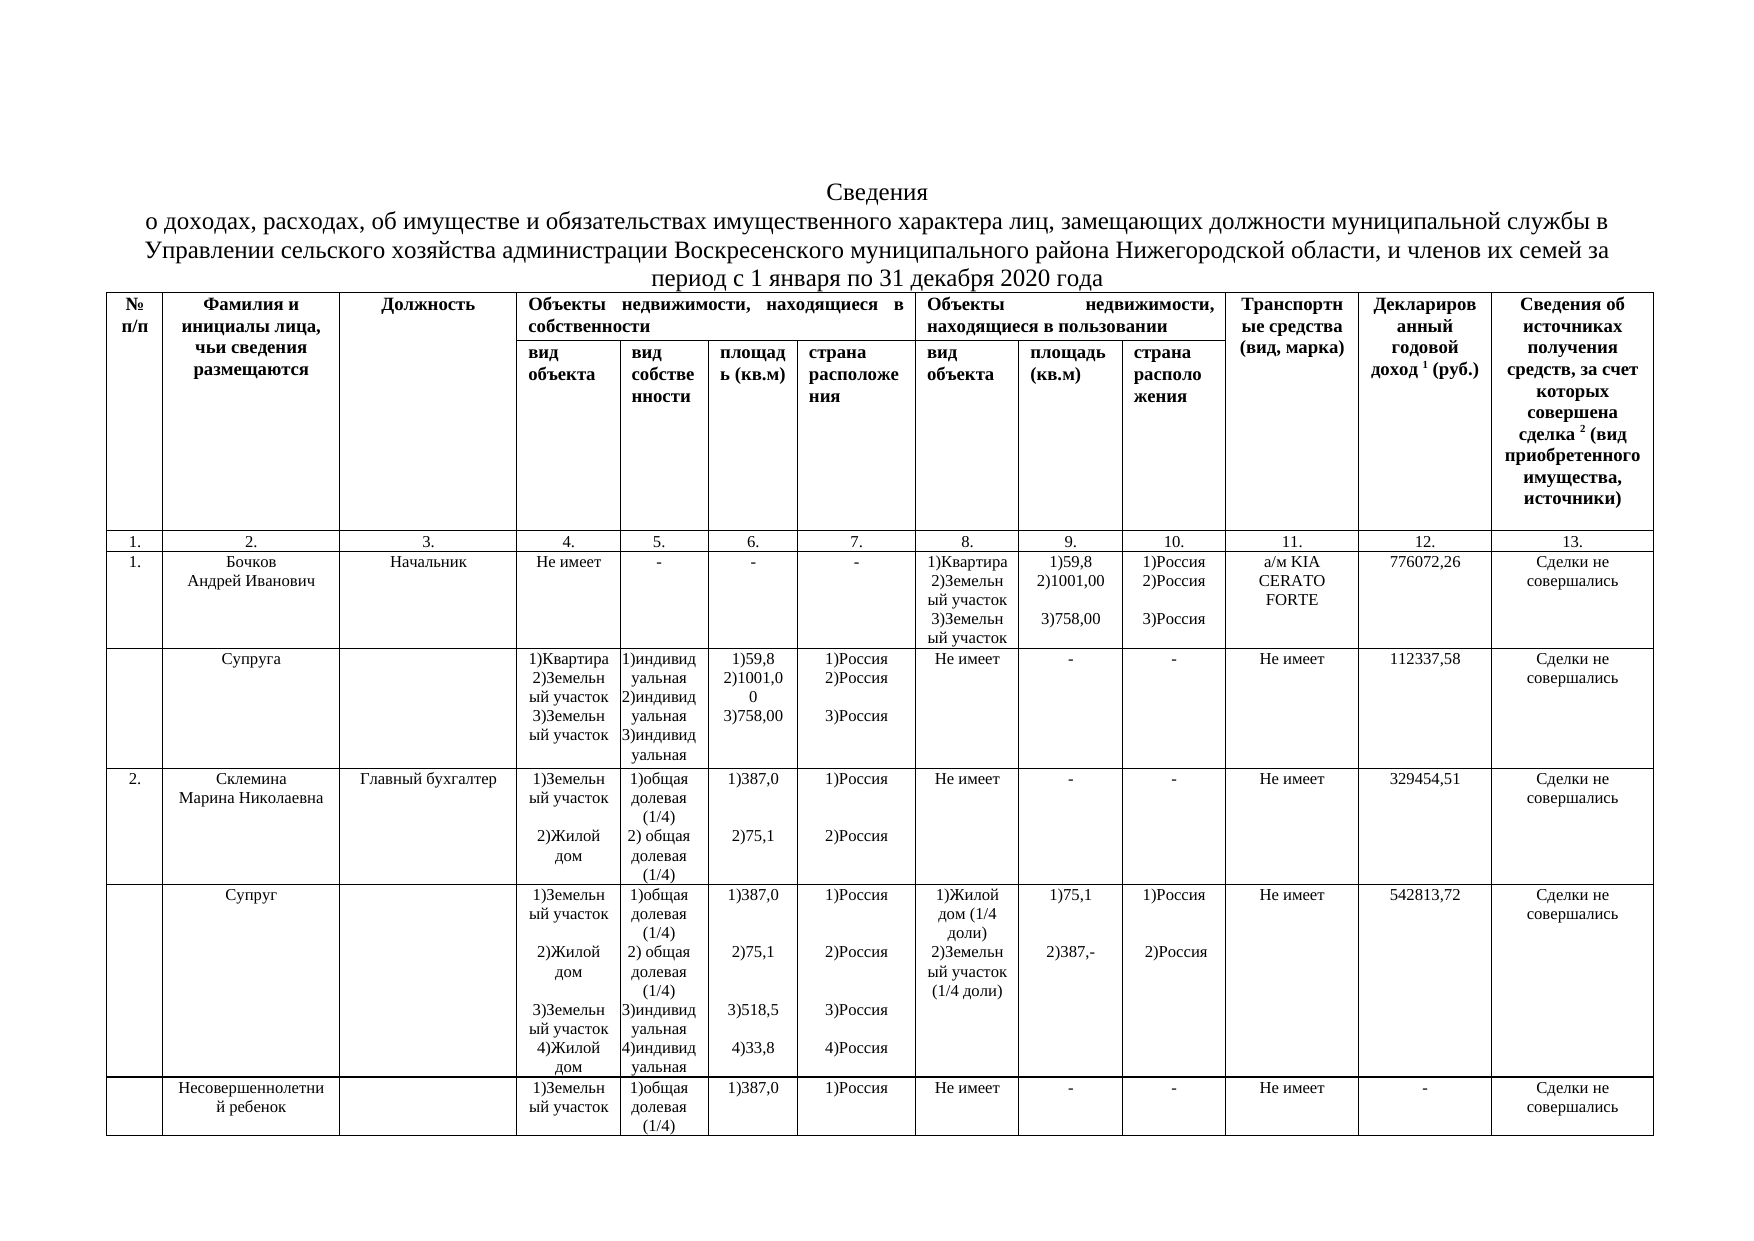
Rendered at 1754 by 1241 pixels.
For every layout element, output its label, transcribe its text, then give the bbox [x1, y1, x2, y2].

table_cell Сделки не совершались [1492, 885, 1653, 1076]
table_cell 1)Россия 2)Россия [798, 1078, 915, 1135]
table_cell 1. [107, 531, 162, 551]
table_cell страна расположения [1123, 341, 1225, 530]
table_cell Бочков Андрей Иванович [163, 552, 339, 647]
table_cell - [1123, 1078, 1225, 1135]
table_cell 9. [1019, 531, 1122, 551]
table_cell 1)75,1 2)387,- [1019, 885, 1122, 1076]
table_cell Не имеет [916, 769, 1018, 884]
table_cell 1)387,0 2)75,1 [709, 769, 797, 884]
table_cell Сделки не совершались [1492, 769, 1653, 884]
table_cell а/м KIA CERATO FORTE [1226, 552, 1358, 647]
table_cell [340, 1078, 516, 1135]
table_cell - [1123, 769, 1225, 884]
table_cell 1)Земельный участок 2)Жилой дом 3)Земельный участок 4)Жилой дом [517, 885, 620, 1076]
text Сведения [118, 177, 1636, 206]
table_cell страна расположения [798, 341, 915, 530]
table_cell Не имеет [916, 649, 1018, 768]
table_cell 329454,51 [1359, 769, 1491, 884]
table_cell 1)индивидуальная 2)индивидуальная 3)индивидуальная [621, 649, 708, 768]
table_cell - [1019, 1078, 1122, 1135]
table_cell 5. [621, 531, 708, 551]
table_cell 1)Россия 2)Россия [798, 769, 915, 884]
table_cell 8. [916, 531, 1018, 551]
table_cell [517, 1078, 620, 1135]
table_cell 1)Квартира 2)Земельный участок 3)Земельный участок [517, 649, 620, 768]
table_cell 1)59,8 2)1001,00 3)758,00 [1019, 552, 1122, 647]
table_cell [107, 649, 162, 768]
table_cell вид объекта [517, 341, 620, 530]
table_cell 1)Квартира 2)Земельный участок 3)Земельный участок [916, 552, 1018, 647]
table_header Объекты недвижимости, находящиеся в пользовании [916, 293, 1225, 340]
table_cell 1)Россия 2)Россия [1123, 885, 1225, 1076]
table_cell Сделки не совершались [1492, 552, 1653, 647]
table_cell Начальник [340, 552, 516, 647]
table_cell Не имеет [1226, 1078, 1358, 1135]
table_header Транспортные средства (вид, марка) [1226, 293, 1358, 530]
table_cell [1492, 1078, 1653, 1135]
table_cell 2. [107, 769, 162, 884]
table_cell 11. [1226, 531, 1358, 551]
table_cell 1)387,0 2)75,1 3)518,5 4)33,8 [709, 885, 797, 1076]
table_cell 2. [163, 531, 339, 551]
table_header Должность [340, 293, 516, 530]
table_cell 1)Земельный участок 2)Жилой дом [517, 769, 620, 884]
table_cell Главный бухгалтер [340, 769, 516, 884]
table_cell 1)387,0 2)75,1 [709, 1078, 797, 1135]
table_cell 776072,26 [1359, 552, 1491, 647]
table_cell Склемина Марина Николаевна [163, 769, 339, 884]
table_cell - [621, 552, 708, 647]
table_cell Не имеет [916, 1078, 1018, 1135]
table_cell [340, 885, 516, 1076]
table_cell Не имеет [517, 552, 620, 647]
table_cell - [1123, 649, 1225, 768]
table_cell - [1019, 769, 1122, 884]
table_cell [163, 1078, 339, 1135]
table_cell - [1359, 1078, 1491, 1135]
table_cell 1)Россия 2)Россия 3)Россия [798, 649, 915, 768]
table_cell 7. [798, 531, 915, 551]
table_cell 13. [1492, 531, 1653, 551]
table_cell Супруг [163, 885, 339, 1076]
table_cell [107, 885, 162, 1076]
table_header № п/п [107, 293, 162, 530]
table_cell 112337,58 [1359, 649, 1491, 768]
table_cell 1)общая долевая (1/4) 2) общая долевая (1/4) [621, 769, 708, 884]
table_cell 1)Россия 2)Россия 3)Россия [1123, 552, 1225, 647]
table_cell - [798, 552, 915, 647]
table_cell [340, 649, 516, 768]
table_cell 6. [709, 531, 797, 551]
table_header Декларированный годовой доход 1 (руб.) [1359, 293, 1491, 530]
table_cell 12. [1359, 531, 1491, 551]
table_cell площадь (кв.м) [1019, 341, 1122, 530]
table_cell Не имеет [1226, 885, 1358, 1076]
table_cell 10. [1123, 531, 1225, 551]
table_cell 1)59,8 2)1001,00 3)758,00 [709, 649, 797, 768]
table_cell площадь (кв.м) [709, 341, 797, 530]
table_cell 4. [517, 531, 620, 551]
table_cell - [1019, 649, 1122, 768]
table_cell 1)общая долевая (1/4) 2) общая долевая (1/4) 3)индивидуальная 4)индивидуальная [621, 885, 708, 1076]
table_cell - [709, 552, 797, 647]
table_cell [621, 1078, 708, 1135]
table_header Фамилия и инициалы лица, чьи сведения размещаются [163, 293, 339, 530]
table_cell вид объекта [916, 341, 1018, 530]
table_cell 542813,72 [1359, 885, 1491, 1076]
table_header Объекты недвижимости, находящиеся в собственности [517, 293, 915, 340]
table_cell 3. [340, 531, 516, 551]
table_header Сведения об источниках получения средств, за счет которых совершена сделка 2 (вид приобретенного имущества, источники) [1492, 293, 1653, 530]
table_cell 1. [107, 552, 162, 647]
text о доходах, расходах, об имуществе и обязательствах имущественного характера лиц, замещающих должности муниципальной службы в Управлении сельского хозяйства администрации Воскресенского муниципального района Нижегородской области, и членов их семей за период с 1 января по 31 декабря 2020 года [118, 206, 1636, 292]
table_cell [107, 1078, 162, 1135]
table_cell вид собственности [621, 341, 708, 530]
table_cell 1)Жилой дом (1/4 доли) 2)Земельный участок (1/4 доли) [916, 885, 1018, 1076]
table_cell 1)Россия 2)Россия 3)Россия 4)Россия [798, 885, 915, 1076]
table_cell Супруга [163, 649, 339, 768]
table_cell Не имеет [1226, 769, 1358, 884]
table_cell Сделки не совершались [1492, 649, 1653, 768]
table_cell Не имеет [1226, 649, 1358, 768]
